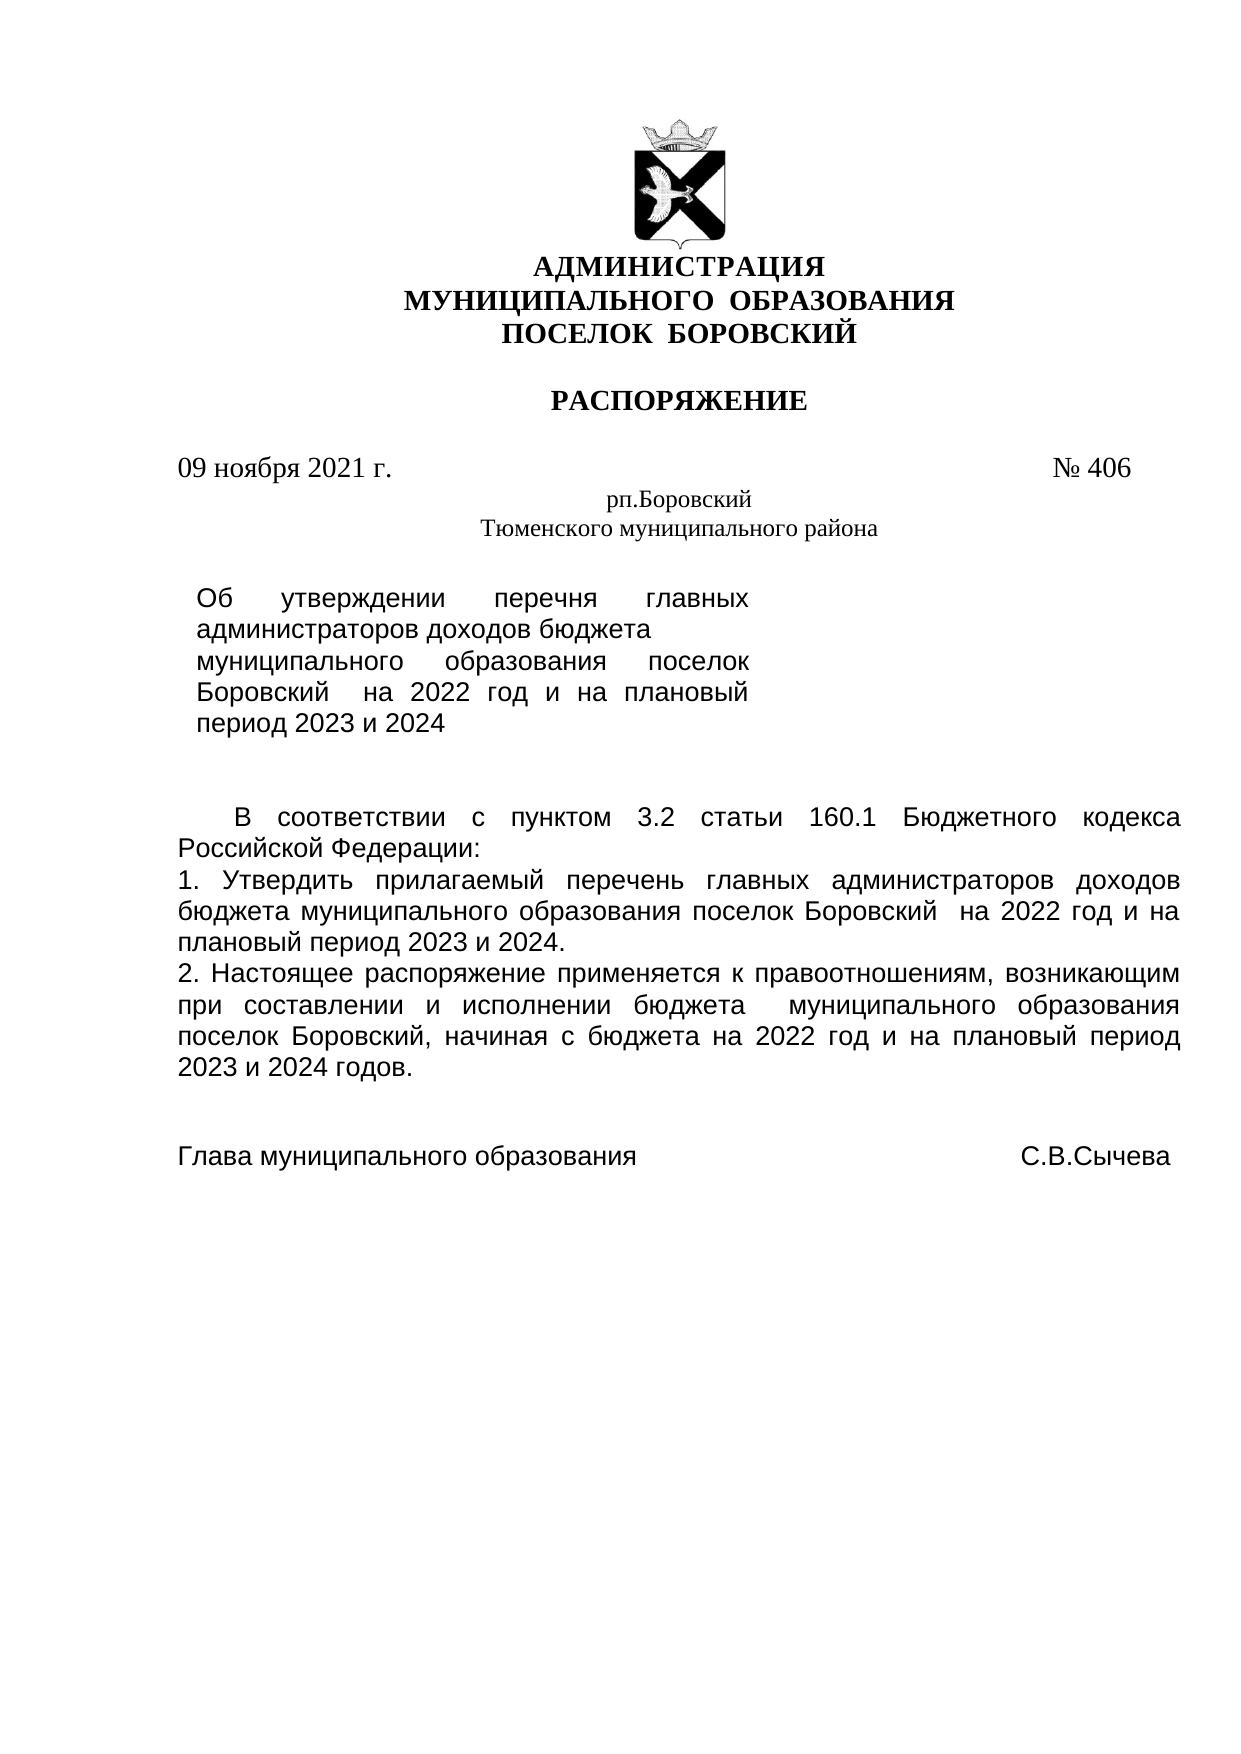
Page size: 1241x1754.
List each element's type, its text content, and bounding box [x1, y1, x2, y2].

text В соответствии с пунктом 3.2 статьи 160.1 Бюджетного кодекса Российской Федерации: [177, 801, 1181, 864]
text Глава муниципального образования С.В.Сычева [177, 1140, 1181, 1171]
text Муниципального образования [177, 283, 1181, 316]
subtitle АДМИНИСТРАЦИЯ [177, 249, 1181, 283]
text 1. Утвердить прилагаемый перечень главных администраторов доходов бюджета муниципального образования поселок Боровский на 2022 год и на плановый период 2023 и 2024. [177, 864, 1181, 957]
text 2. Настоящее распоряжение применяется к правоотношениям, возникающим при составлении и исполнении бюджета муниципального образования поселок Боровский, начиная с бюджета на 2022 год и на плановый период 2023 и 2024 годов. [177, 957, 1181, 1082]
text поселок Боровский [177, 316, 1181, 350]
text РАСПОРЯЖЕНИЕ [177, 383, 1181, 417]
text Тюменского муниципального района [177, 513, 1181, 542]
text 09 ноября 2021 г. № 406 [177, 451, 1181, 484]
picture [632, 118, 727, 250]
text рп.Боровский [177, 484, 1181, 513]
